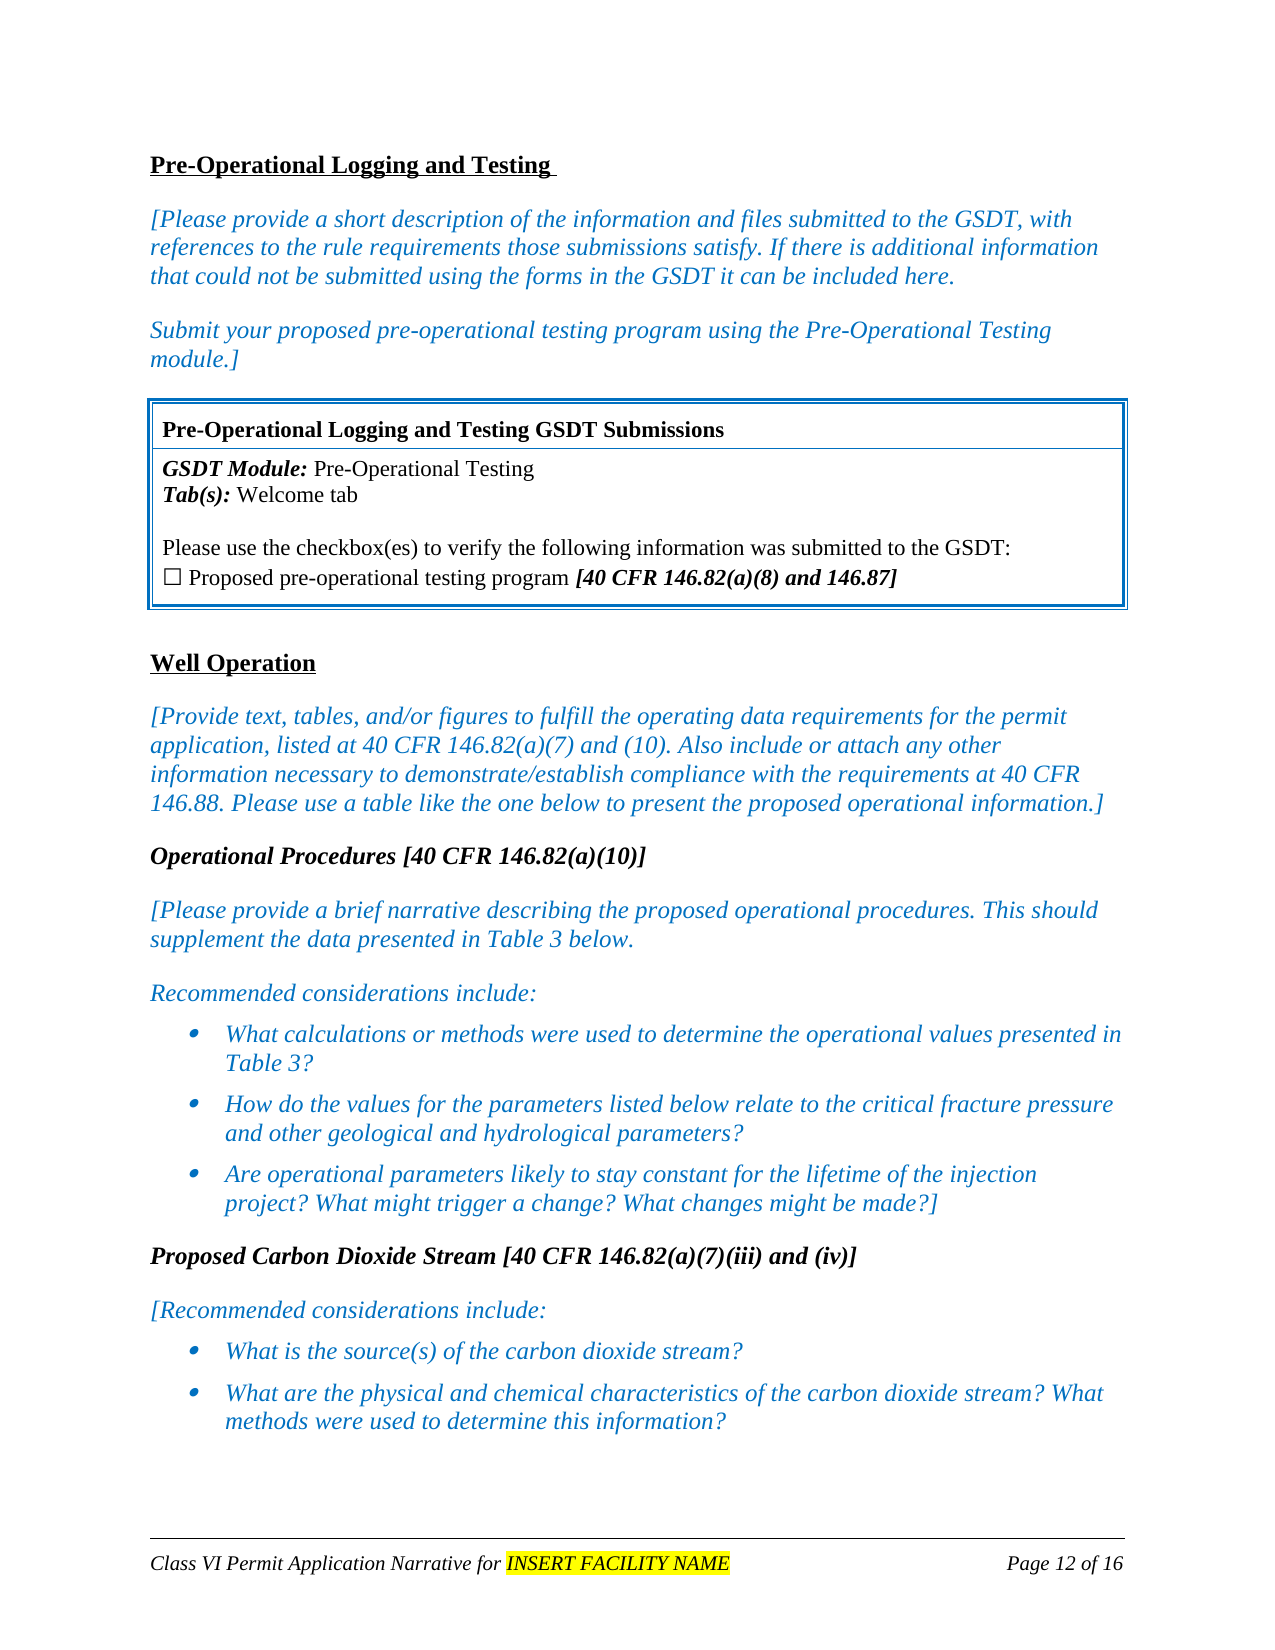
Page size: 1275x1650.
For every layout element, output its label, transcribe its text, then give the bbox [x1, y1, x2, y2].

list What are the physical and chemical characteristics of the carbon dioxide stream? What methods were used to determine this information? [187, 1378, 1125, 1435]
subtitle Proposed Carbon Dioxide Stream [40 CFR 146.82(a)(7)(iii) and (iv)] [150, 1241, 1125, 1270]
list Are operational parameters likely to stay constant for the lifetime of the injection project? What might trigger a change? What changes might be made?] [187, 1159, 1125, 1216]
table_header Pre-Operational Logging and Testing GSDT Submissions [153, 404, 1122, 448]
text Recommended considerations include: [150, 978, 1125, 1006]
text [Recommended considerations include: [150, 1295, 1125, 1324]
subtitle Operational Procedures [40 CFR 146.82(a)(10)] [150, 841, 1125, 870]
text [Provide text, tables, and/or figures to fulfill the operating data requirements for the permit application, listed at 40 CFR 146.82(a)(7) and (10). Also include or attach any other information necessary to demonstrate/establish compliance with the requirements at 40 CFR 146.88. Please use a table like the one below to present the proposed operational information.] [150, 701, 1125, 816]
subtitle Pre-Operational Logging and Testing [150, 150, 1125, 179]
table_cell GSDT Module: Pre-Operational Testing Tab(s): Welcome tab Please use the checkbox(es) to verify the following information was submitted to the GSDT: Proposed pre-operational testing program [40 CFR 146.82(a)(8) and 146.87] [153, 449, 1122, 604]
text [Please provide a short description of the information and files submitted to the GSDT, with references to the rule requirements those submissions satisfy. If there is additional information that could not be submitted using the forms in the GSDT it can be included here. [150, 204, 1125, 290]
list What calculations or methods were used to determine the operational values presented in Table 3? [187, 1019, 1125, 1076]
text [Please provide a brief narrative describing the proposed operational procedures. This should supplement the data presented in Table 3 below. [150, 895, 1125, 953]
subtitle Well Operation [150, 648, 1125, 676]
list What is the source(s) of the carbon dioxide stream? [187, 1336, 1125, 1365]
text Submit your proposed pre-operational testing program using the Pre-Operational Testing module.] [150, 315, 1125, 372]
list How do the values for the parameters listed below relate to the critical fracture pressure and other geological and hydrological parameters? [187, 1089, 1125, 1146]
